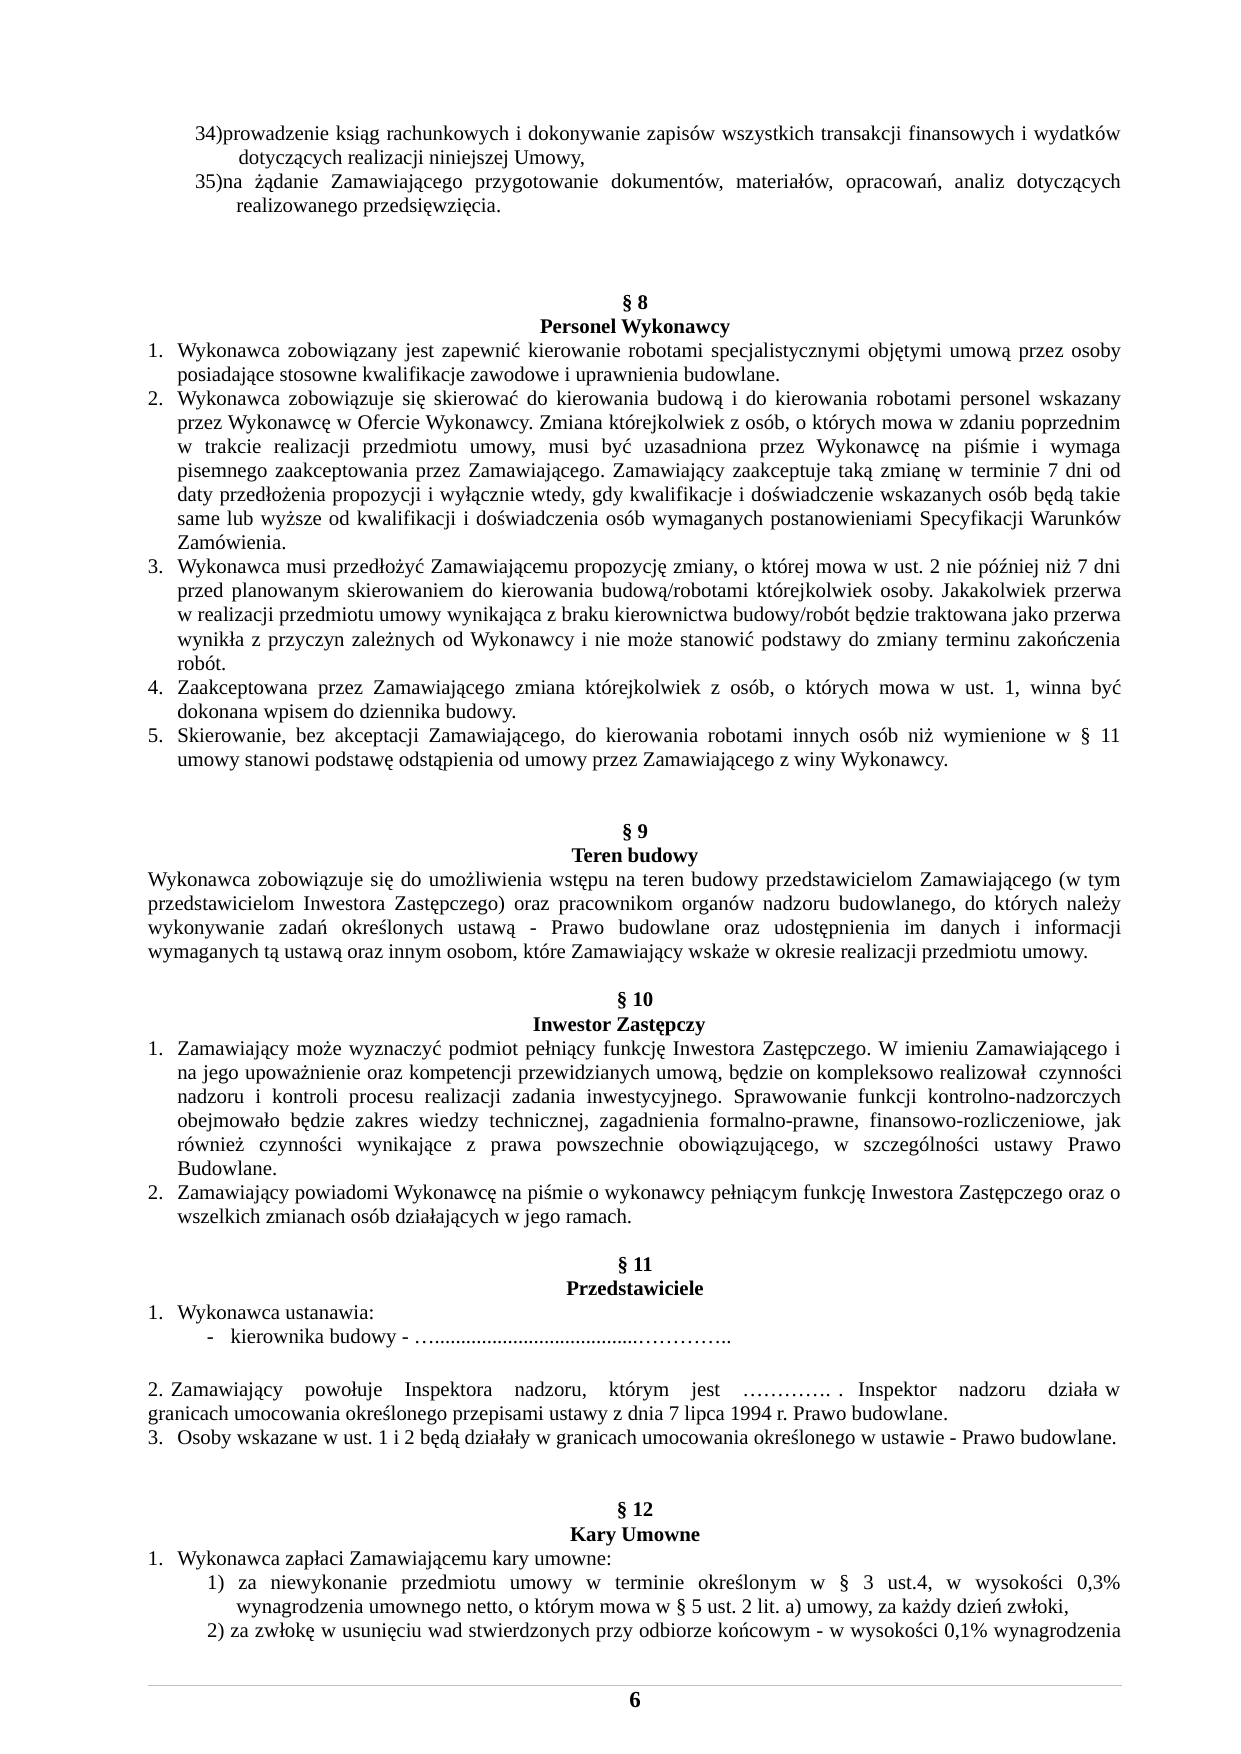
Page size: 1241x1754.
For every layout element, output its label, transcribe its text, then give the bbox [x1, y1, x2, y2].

text 2. Wykonawca zobowiązuje się skierować do kierowania budową i do kierowania robotami personel wskazany przez Wykonawcę w Ofercie Wykonawcy. Zmiana którejkolwiek z osób, o których mowa w zdaniu poprzednim w trakcie realizacji przedmiotu umowy, musi być uzasadniona przez Wykonawcę na piśmie i wymaga pisemnego zaakceptowania przez Zamawiającego. Zamawiający zaakceptuje taką zmianę w terminie 7 dni od daty przedłożenia propozycji i wyłącznie wtedy, gdy kwalifikacje i doświadczenie wskazanych osób będą takie same lub wyższe od kwalifikacji i doświadczenia osób wymaganych postanowieniami Specyfikacji Warunków Zamówienia. [148, 386, 1122, 554]
text Przedstawiciele [148, 1276, 1122, 1300]
text 3. Osoby wskazane w ust. 1 i 2 będą działały w granicach umocowania określonego w ustawie - Prawo budowlane. [148, 1425, 1122, 1449]
text 1. Wykonawca zapłaci Zamawiającemu kary umowne: [148, 1546, 1122, 1569]
text § 12 [148, 1497, 1122, 1521]
text § 11 [148, 1252, 1122, 1276]
text § 8 [148, 289, 1122, 314]
text Personel Wykonawcy [148, 314, 1122, 338]
list prowadzenie ksiąg rachunkowych i dokonywanie zapisów wszystkich transakcji finansowych i wydatków dotyczących realizacji niniejszej Umowy, [195, 121, 1122, 169]
text Teren budowy [148, 843, 1122, 867]
text § 10 [148, 987, 1122, 1011]
text 3. Wykonawca musi przedłożyć Zamawiającemu propozycję zmiany, o której mowa w ust. 2 nie później niż 7 dni przed planowanym skierowaniem do kierowania budową/robotami którejkolwiek osoby. Jakakolwiek przerwa w realizacji przedmiotu umowy wynikająca z braku kierownictwa budowy/robót będzie traktowana jako przerwa wynikła z przyczyn zależnych od Wykonawcy i nie może stanowić podstawy do zmiany terminu zakończenia robót. [148, 554, 1122, 674]
text Inwestor Zastępczy [533, 1011, 1122, 1036]
text - kierownika budowy - ….......................................………….. [207, 1324, 1122, 1348]
list na żądanie Zamawiającego przygotowanie dokumentów, materiałów, opracowań, analiz dotyczących realizowanego przedsięwzięcia. [195, 169, 1122, 217]
text 1. Wykonawca ustanawia: [148, 1300, 1122, 1324]
text Wykonawca zobowiązuje się do umożliwienia wstępu na teren budowy przedstawicielom Zamawiającego (w tym przedstawicielom Inwestora Zastępczego) oraz pracownikom organów nadzoru budowlanego, do których należy wykonywanie zadań określonych ustawą - Prawo budowlane oraz udostępnienia im danych i informacji wymaganych tą ustawą oraz innym osobom, które Zamawiający wskaże w okresie realizacji przedmiotu umowy. [148, 867, 1122, 963]
text Kary Umowne [148, 1521, 1122, 1546]
text 4. Zaakceptowana przez Zamawiającego zmiana którejkolwiek z osób, o których mowa w ust. 1, winna być dokonana wpisem do dziennika budowy. [148, 674, 1122, 723]
text 2. Zamawiający powołuje Inspektora nadzoru, którym jest …………. . Inspektor nadzoru działa w granicach umocowania określonego przepisami ustawy z dnia 7 lipca 1994 r. Prawo budowlane. [148, 1377, 1122, 1425]
text 1. Zamawiający może wyznaczyć podmiot pełniący funkcję Inwestora Zastępczego. W imieniu Zamawiającego i na jego upoważnienie oraz kompetencji przewidzianych umową, będzie on kompleksowo realizował czynności nadzoru i kontroli procesu realizacji zadania inwestycyjnego. Sprawowanie funkcji kontrolno-nadzorczych obejmowało będzie zakres wiedzy technicznej, zagadnienia formalno-prawne, finansowo-rozliczeniowe, jak również czynności wynikające z prawa powszechnie obowiązującego, w szczególności ustawy Prawo Budowlane. [148, 1036, 1122, 1180]
text § 9 [148, 819, 1122, 843]
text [207, 1618, 1122, 1642]
text 2. Zamawiający powiadomi Wykonawcę na piśmie o wykonawcy pełniącym funkcję Inwestora Zastępczego oraz o wszelkich zmianach osób działających w jego ramach. [148, 1180, 1122, 1228]
text 5. Skierowanie, bez akceptacji Zamawiającego, do kierowania robotami innych osób niż wymienione w § 11 umowy stanowi podstawę odstąpienia od umowy przez Zamawiającego z winy Wykonawcy. [148, 723, 1122, 771]
text 1. Wykonawca zobowiązany jest zapewnić kierowanie robotami specjalistycznymi objętymi umową przez osoby posiadające stosowne kwalifikacje zawodowe i uprawnienia budowlane. [148, 338, 1122, 386]
text 1) za niewykonanie przedmiotu umowy w terminie określonym w § 3 ust.4, w wysokości 0,3% wynagrodzenia umownego netto, o którym mowa w § 5 ust. 2 lit. a) umowy, za każdy dzień zwłoki, [207, 1569, 1122, 1618]
